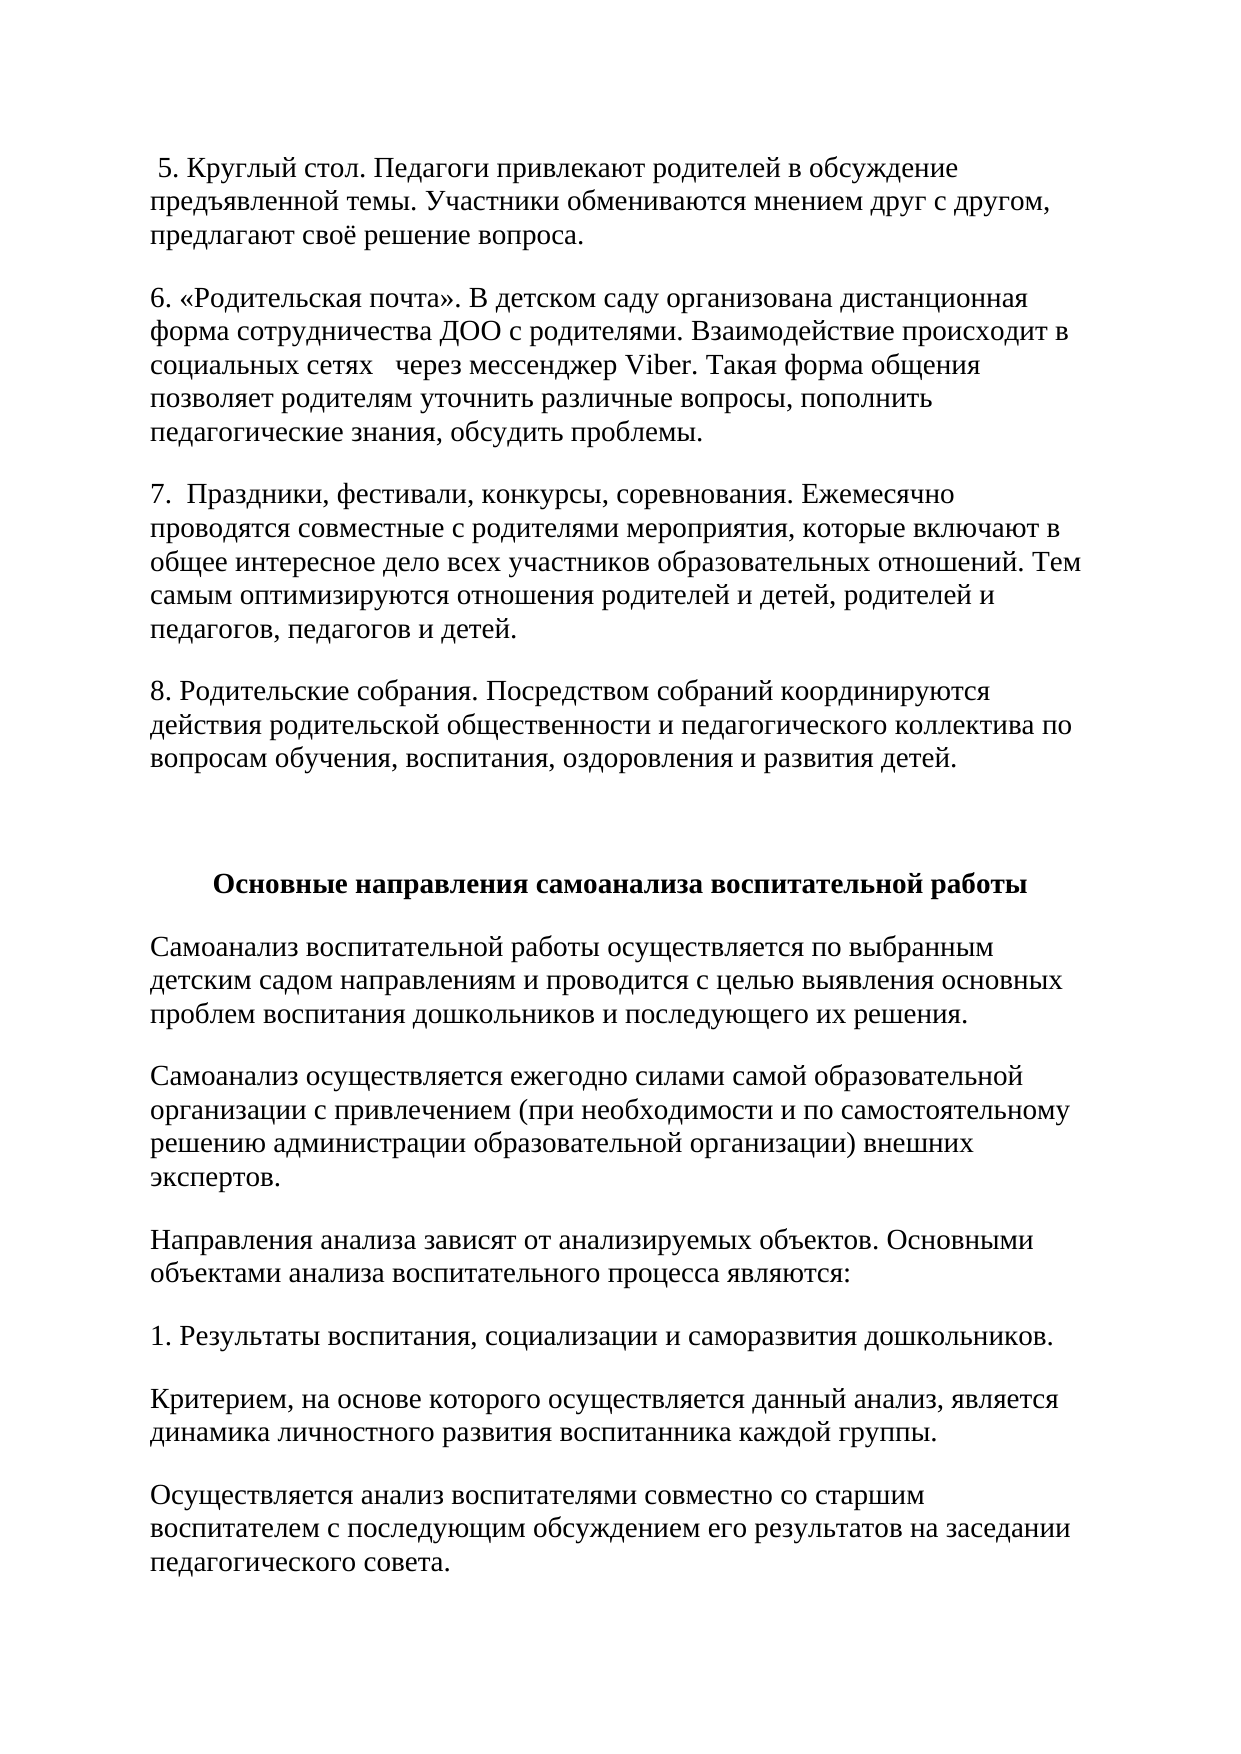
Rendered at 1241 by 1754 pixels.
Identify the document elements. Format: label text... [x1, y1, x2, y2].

text Критерием, на основе которого осуществляется данный анализ, является динамика личностного развития воспитанника каждой группы. [150, 1381, 1090, 1448]
text 5. Круглый стол. Педагоги привлекают родителей в обсуждение предъявленной темы. Участники обмениваются мнением друг с другом, предлагают своё решение вопроса. [150, 150, 1090, 251]
text Основные направления самоанализа воспитательной работы [150, 866, 1090, 899]
text Направления анализа зависят от анализируемых объектов. Основными объектами анализа воспитательного процесса являются: [150, 1222, 1090, 1289]
text 7. Праздники, фестивали, конкурсы, соревнования. Ежемесячно проводятся совместные с родителями мероприятия, которые включают в общее интересное дело всех участников образовательных отношений. Тем самым оптимизируются отношения родителей и детей, родителей и педагогов, педагогов и детей. [150, 477, 1090, 644]
text 1. Результаты воспитания, социализации и саморазвития дошкольников. [150, 1318, 1090, 1352]
text Осуществляется анализ воспитателями совместно со старшим воспитателем с последующим обсуждением его результатов на заседании педагогического совета. [150, 1477, 1090, 1578]
text 8. Родительские собрания. Посредством собраний координируются действия родительской общественности и педагогического коллектива по вопросам обучения, воспитания, оздоровления и развития детей. [150, 673, 1090, 774]
text 6. «Родительская почта». В детском саду организована дистанционная форма сотрудничества ДОО с родителями. Взаимодействие происходит в социальных сетях через мессенджер Viber. Такая форма общения позволяет родителям уточнить различные вопросы, пополнить педагогические знания, обсудить проблемы. [150, 280, 1090, 447]
text Самоанализ воспитательной работы осуществляется по выбранным детским садом направлениям и проводится с целью выявления основных проблем воспитания дошкольников и последующего их решения. [150, 929, 1090, 1029]
text Самоанализ осуществляется ежегодно силами самой образовательной организации с привлечением (при необходимости и по самостоятельному решению администрации образовательной организации) внешних экспертов. [150, 1058, 1090, 1193]
